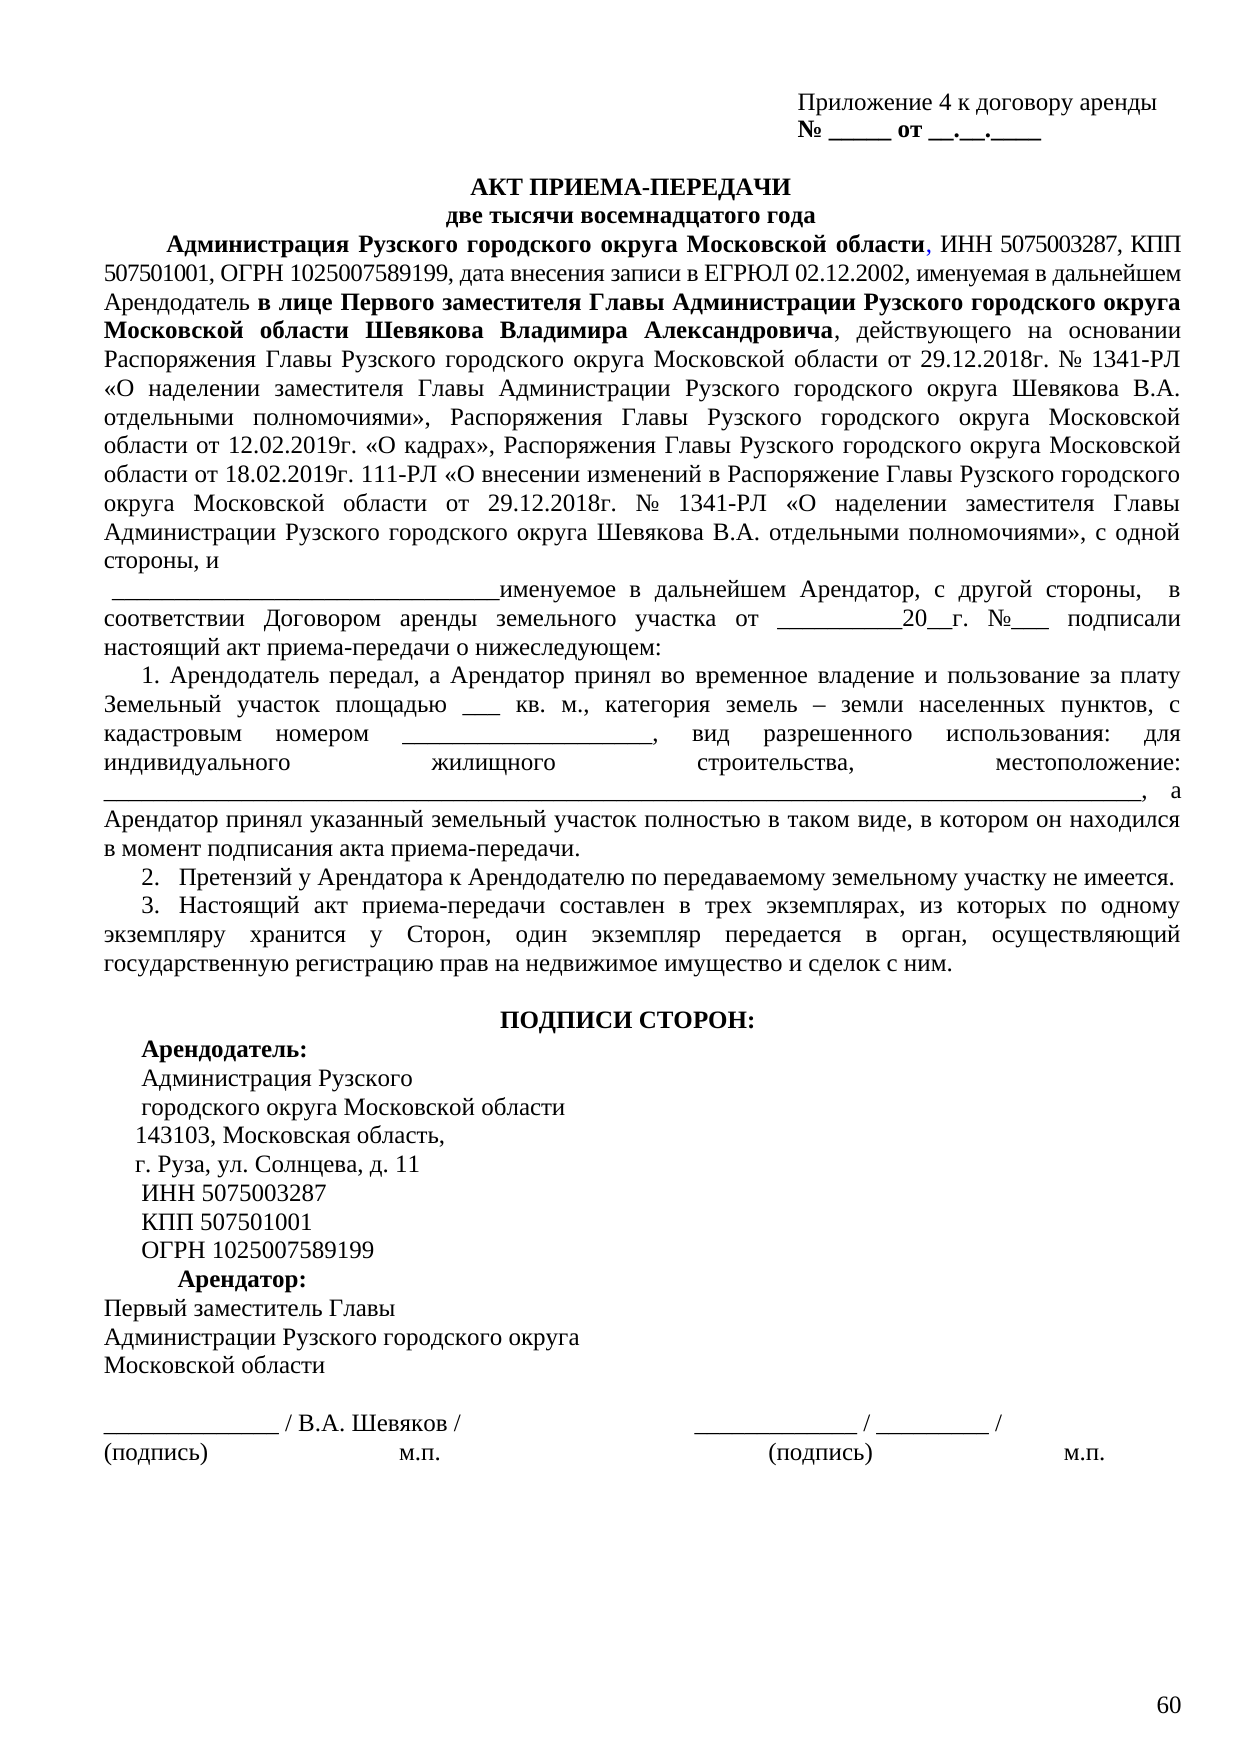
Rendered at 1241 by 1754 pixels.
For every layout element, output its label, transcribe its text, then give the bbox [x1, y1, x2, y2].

text (подпись) м.п. (подпись) м.п. [103, 1437, 1181, 1465]
text 143103, Московская область, [103, 1120, 1152, 1149]
text Арендодатель: [141, 1034, 1152, 1063]
text г. Руза, ул. Солнцева, д. 11 [103, 1149, 1152, 1178]
list Настоящий акт приема-передачи составлен в трех экземплярах, из которых по одному экземпляру хранится у Сторон, один экземпляр передается в орган, осуществляющий государственную регистрацию прав на недвижимое имущество и сделок с ним. [103, 890, 1181, 977]
text Арендатор: [141, 1264, 1152, 1293]
text две тысячи восемнадцатого года [103, 200, 1152, 229]
text Московской области [103, 1350, 1181, 1379]
text городского округа Московской области [141, 1092, 1152, 1120]
text ОГРН 1025007589199 [141, 1235, 1152, 1264]
text ПОДПИСИ СТОРОН: [103, 1005, 1152, 1034]
text Приложение 4 к договору аренды № _____ от __.__.____ [797, 89, 1181, 143]
text Первый заместитель Главы [103, 1293, 1196, 1322]
text Администрации Рузского городского округа [103, 1322, 1196, 1350]
title АКТ ПРИЕМА-ПЕРЕДАЧИ [103, 172, 1152, 200]
text ______________ / В.А. Шевяков / _____________ / _________ / [103, 1408, 1181, 1437]
text ИНН 5075003287 [141, 1178, 1152, 1207]
text Администрация Рузского городского округа Московской области, ИНН 5075003287, КПП 507501001, ОГРН 1025007589199, дата внесения записи в ЕГРЮЛ 02.12.2002, именуемая в дальнейшем Арендодатель в лице Первого заместителя Главы Администрации Рузского городского округа Московской области Шевякова Владимира Александровича, действующего на основании Распоряжения Главы Рузского городского округа Московской области от 29.12.2018г. № 1341-РЛ «О наделении заместителя Главы Администрации Рузского городского округа Шевякова В.А. отдельными полномочиями», Распоряжения Главы Рузского городского округа Московской области от 12.02.2019г. «О кадрах», Распоряжения Главы Рузского городского округа Московской области от 18.02.2019г. 111-РЛ «О внесении изменений в Распоряжение Главы Рузского городского округа Московской области от 29.12.2018г. № 1341-РЛ «О наделении заместителя Главы Администрации Рузского городского округа Шевякова В.А. отдельными полномочиями», с одной стороны, и [103, 229, 1181, 574]
text 1. Арендодатель передал, а Арендатор принял во временное владение и пользование за плату Земельный участок площадью ___ кв. м., категория земель – земли населенных пунктов, с кадастровым номером ____________________, вид разрешенного использования: для индивидуального жилищного строительства, местоположение: ___________________________________________________________________________________, а Арендатор принял указанный земельный участок полностью в таком виде, в котором он находился в момент подписания акта приема-передачи. [103, 660, 1181, 862]
list Претензий у Арендатора к Арендодателю по передаваемому земельному участку не имеется. [103, 862, 1181, 890]
text Администрация Рузского [141, 1063, 1152, 1092]
text _______________________________именуемое в дальнейшем Арендатор, с другой стороны, в соответствии Договором аренды земельного участка от __________20__г. №___ подписали настоящий акт приема-передачи о нижеследующем: [103, 574, 1181, 660]
text КПП 507501001 [141, 1207, 1152, 1235]
